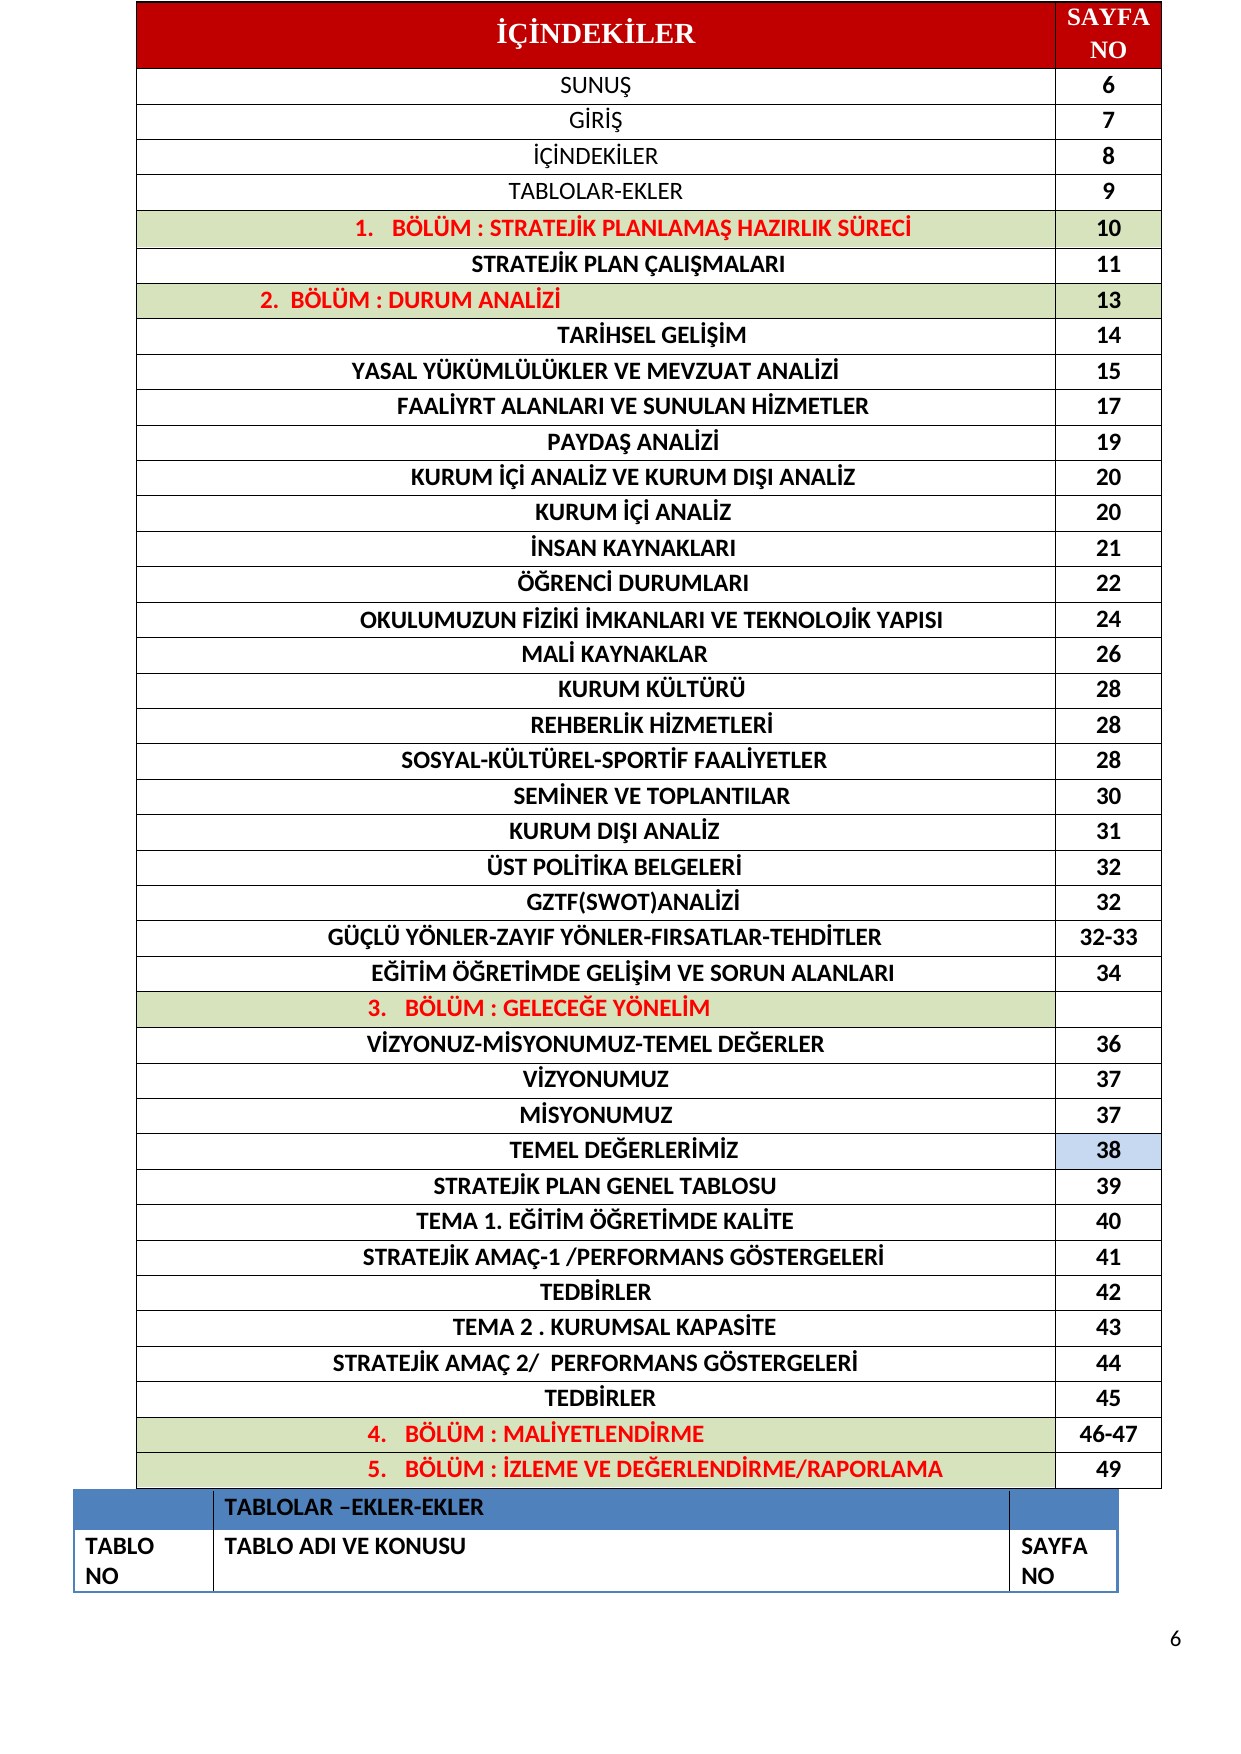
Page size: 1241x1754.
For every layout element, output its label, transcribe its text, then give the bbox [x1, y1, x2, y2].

table_cell EĞİTİM ÖĞRETİMDE GELİŞİM VE SORUN ALANLARI [137, 957, 1055, 991]
table_cell TABLO NO [75, 1530, 213, 1591]
table_header SAYFA NO [1056, 3, 1161, 68]
table_cell BÖLÜM : İZLEME VE DEĞERLENDİRME/RAPORLAMA [137, 1453, 1055, 1487]
table_cell 32-33 [1056, 921, 1161, 956]
table_cell KURUM İÇİ ANALİZ [137, 496, 1055, 531]
table_cell 19 [1056, 426, 1161, 460]
table_cell TEMA 2 . KURUMSAL KAPASİTE [137, 1311, 1055, 1346]
table_cell İNSAN KAYNAKLARI [137, 532, 1055, 566]
table_cell 22 [1056, 567, 1161, 602]
table_cell YASAL YÜKÜMLÜLÜKLER VE MEVZUAT ANALİZİ [137, 355, 1055, 389]
table_cell 31 [1056, 815, 1161, 849]
table_cell 28 [1056, 674, 1161, 708]
table_cell 42 [1056, 1276, 1161, 1310]
table_cell TEDBİRLER [137, 1276, 1055, 1310]
table_cell BÖLÜM : STRATEJİK PLANLAMAŞ HAZIRLIK SÜRECİ [137, 211, 1055, 247]
table_cell [1056, 992, 1161, 1027]
table_cell STRATEJİK AMAÇ 2/ PERFORMANS GÖSTERGELERİ [137, 1347, 1055, 1381]
table_cell 49 [1056, 1453, 1161, 1487]
table_header TABLOLAR –EKLER-EKLER [214, 1491, 969, 1528]
table_cell ÖĞRENCİ DURUMLARI [137, 567, 1055, 602]
table_cell STRATEJİK AMAÇ-1 /PERFORMANS GÖSTERGELERİ [137, 1241, 1055, 1275]
table_cell GÜÇLÜ YÖNLER-ZAYIF YÖNLER-FIRSATLAR-TEHDİTLER [137, 921, 1055, 956]
table_cell 6 [1056, 69, 1161, 103]
table_cell ÜST POLİTİKA BELGELERİ [137, 851, 1055, 885]
table_header [1010, 1491, 1116, 1528]
table_cell 34 [1056, 957, 1161, 991]
table_cell TEMEL DEĞERLERİMİZ [137, 1134, 1055, 1169]
table_cell STRATEJİK PLAN GENEL TABLOSU [137, 1170, 1055, 1204]
table_cell 40 [1056, 1205, 1161, 1239]
table_cell 17 [1056, 390, 1161, 424]
table_cell 13 [1056, 284, 1161, 318]
table_cell MİSYONUMUZ [137, 1099, 1055, 1133]
table_cell 46-47 [1056, 1418, 1161, 1452]
table_cell 20 [1056, 461, 1161, 495]
table_cell 41 [1056, 1241, 1161, 1275]
table_cell 38 [1056, 1134, 1161, 1169]
table_cell VİZYONUZ-MİSYONUMUZ-TEMEL DEĞERLER [137, 1028, 1055, 1062]
table_header [75, 1491, 213, 1528]
table_cell 9 [1056, 175, 1161, 210]
table_cell 32 [1056, 851, 1161, 885]
table_cell SEMİNER VE TOPLANTILAR [137, 780, 1055, 814]
table_cell SOSYAL-KÜLTÜREL-SPORTİF FAALİYETLER [137, 744, 1055, 779]
table_cell İÇİNDEKİLER [137, 140, 1055, 174]
table_header İÇİNDEKİLER [137, 3, 1055, 68]
table_cell 14 [1056, 319, 1161, 354]
table_cell TEMA 1. EĞİTİM ÖĞRETİMDE KALİTE [137, 1205, 1055, 1239]
table_cell TEDBİRLER [137, 1382, 1055, 1417]
table_cell FAALİYRT ALANLARI VE SUNULAN HİZMETLER [137, 390, 1055, 424]
table_cell STRATEJİK PLAN ÇALIŞMALARI [137, 249, 1055, 283]
table_cell 20 [1056, 496, 1161, 531]
table_cell SUNUŞ [137, 69, 1055, 103]
table_cell [969, 1530, 1009, 1591]
table_cell 26 [1056, 638, 1161, 672]
table_cell 21 [1056, 532, 1161, 566]
table_cell 10 [1056, 211, 1161, 247]
table_cell 15 [1056, 355, 1161, 389]
table_cell 44 [1056, 1347, 1161, 1381]
table_cell PAYDAŞ ANALİZİ [137, 426, 1055, 460]
table_cell 39 [1056, 1170, 1161, 1204]
table_cell 24 [1056, 603, 1161, 637]
table_cell MALİ KAYNAKLAR [137, 638, 1055, 672]
table_cell REHBERLİK HİZMETLERİ [137, 709, 1055, 743]
table_header [969, 1491, 1009, 1528]
table_cell 7 [1056, 105, 1161, 139]
table_cell 28 [1056, 709, 1161, 743]
table_cell 43 [1056, 1311, 1161, 1346]
table_cell 37 [1056, 1064, 1161, 1098]
table_cell 32 [1056, 886, 1161, 920]
table_cell 2. BÖLÜM : DURUM ANALİZİ [137, 284, 1055, 318]
table_cell TABLOLAR-EKLER [137, 175, 1055, 210]
table_cell BÖLÜM : GELECEĞE YÖNELİM [137, 992, 1055, 1027]
table_cell GİRİŞ [137, 105, 1055, 139]
table_cell 11 [1056, 249, 1161, 283]
table_cell KURUM İÇİ ANALİZ VE KURUM DIŞI ANALİZ [137, 461, 1055, 495]
table_cell KURUM DIŞI ANALİZ [137, 815, 1055, 849]
table_cell OKULUMUZUN FİZİKİ İMKANLARI VE TEKNOLOJİK YAPISI [137, 603, 1055, 637]
table_cell 28 [1056, 744, 1161, 779]
table_cell GZTF(SWOT)ANALİZİ [137, 886, 1055, 920]
table_cell KURUM KÜLTÜRÜ [137, 674, 1055, 708]
table_cell 36 [1056, 1028, 1161, 1062]
table_cell BÖLÜM : MALİYETLENDİRME [137, 1418, 1055, 1452]
table_cell 8 [1056, 140, 1161, 174]
table_cell 45 [1056, 1382, 1161, 1417]
table_cell TABLO ADI VE KONUSU [214, 1530, 969, 1591]
table_cell VİZYONUMUZ [137, 1064, 1055, 1098]
table_cell 30 [1056, 780, 1161, 814]
table_cell 37 [1056, 1099, 1161, 1133]
table_cell TARİHSEL GELİŞİM [137, 319, 1055, 354]
table_cell SAYFA NO [1010, 1530, 1116, 1591]
